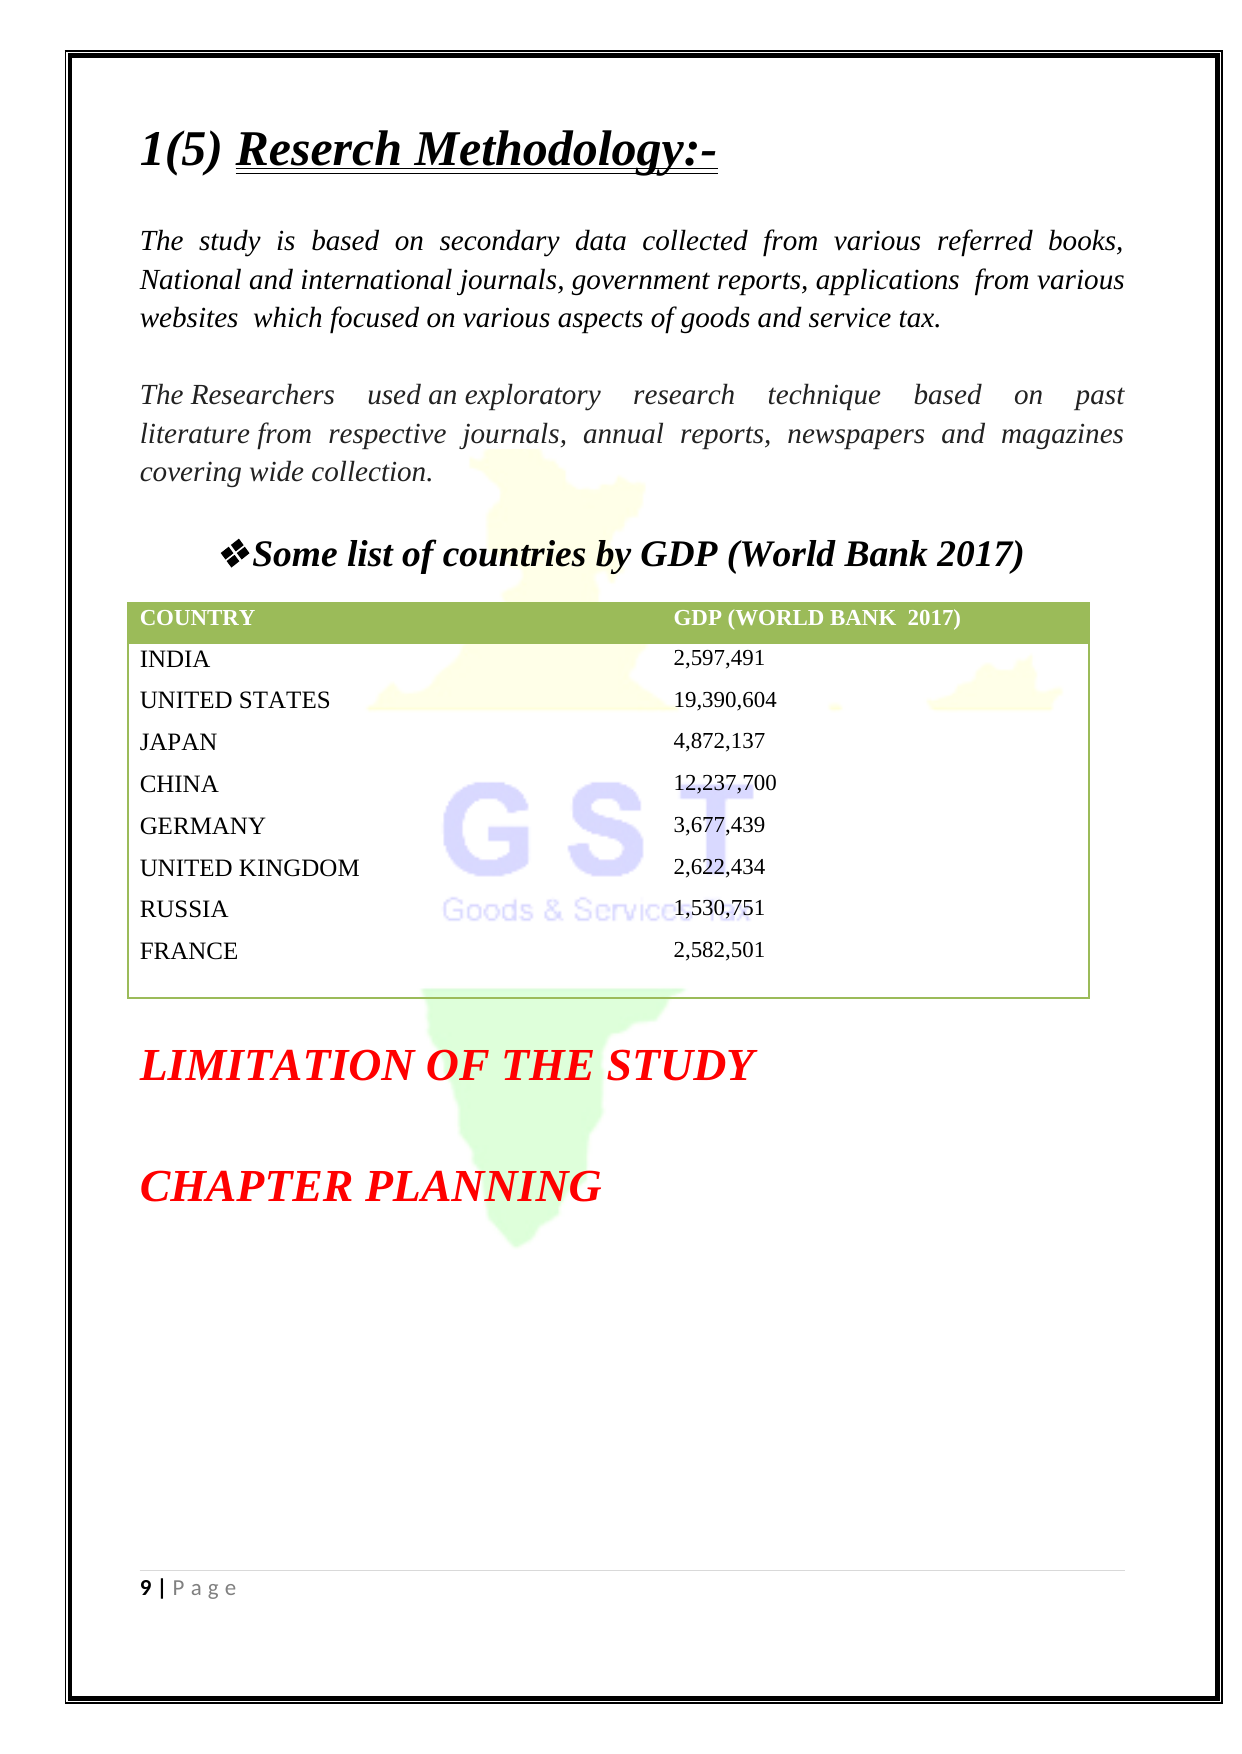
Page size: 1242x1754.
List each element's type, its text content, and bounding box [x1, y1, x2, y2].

table_cell INDIA [129, 644, 422, 686]
list CHAPTER PLANNING [139, 1158, 1125, 1211]
table_cell FRANCE [129, 936, 422, 997]
table_header COUNTRY [129, 604, 422, 644]
table_header GDP (WORLD BANK 2017) [422, 604, 1088, 644]
list The Researchers used an exploratory research technique based on past literature from respective journals, annual reports, newspapers and magazines covering wide collection. [139, 377, 1125, 488]
table_cell 1,530,751 [422, 895, 1088, 936]
table_cell 2,582,501 [422, 936, 1088, 997]
list The study is based on secondary data collected from various referred books, National and international journals, government reports, applications from various websites which focused on various aspects of goods and service tax. [139, 223, 1125, 334]
list Some list of countries by GDP (World Bank 2017) [214, 532, 1125, 575]
table_cell UNITED STATES [129, 686, 422, 727]
table_cell 19,390,604 [422, 686, 1088, 727]
table_cell 4,872,137 [422, 728, 1088, 769]
table_cell 2,597,491 [422, 644, 1088, 686]
list LIMITATION OF THE STUDY [139, 1037, 1125, 1090]
list 1(5) Reserch Methodology:- [139, 119, 1125, 176]
table_cell 3,677,439 [422, 811, 1088, 853]
table_cell UNITED KINGDOM [129, 853, 422, 894]
table_cell RUSSIA [129, 895, 422, 936]
table_cell CHINA [129, 769, 422, 811]
table_cell 12,237,700 [422, 769, 1088, 811]
table_cell 2,622,434 [422, 853, 1088, 894]
table_cell GERMANY [129, 811, 422, 853]
table_cell JAPAN [129, 728, 422, 769]
